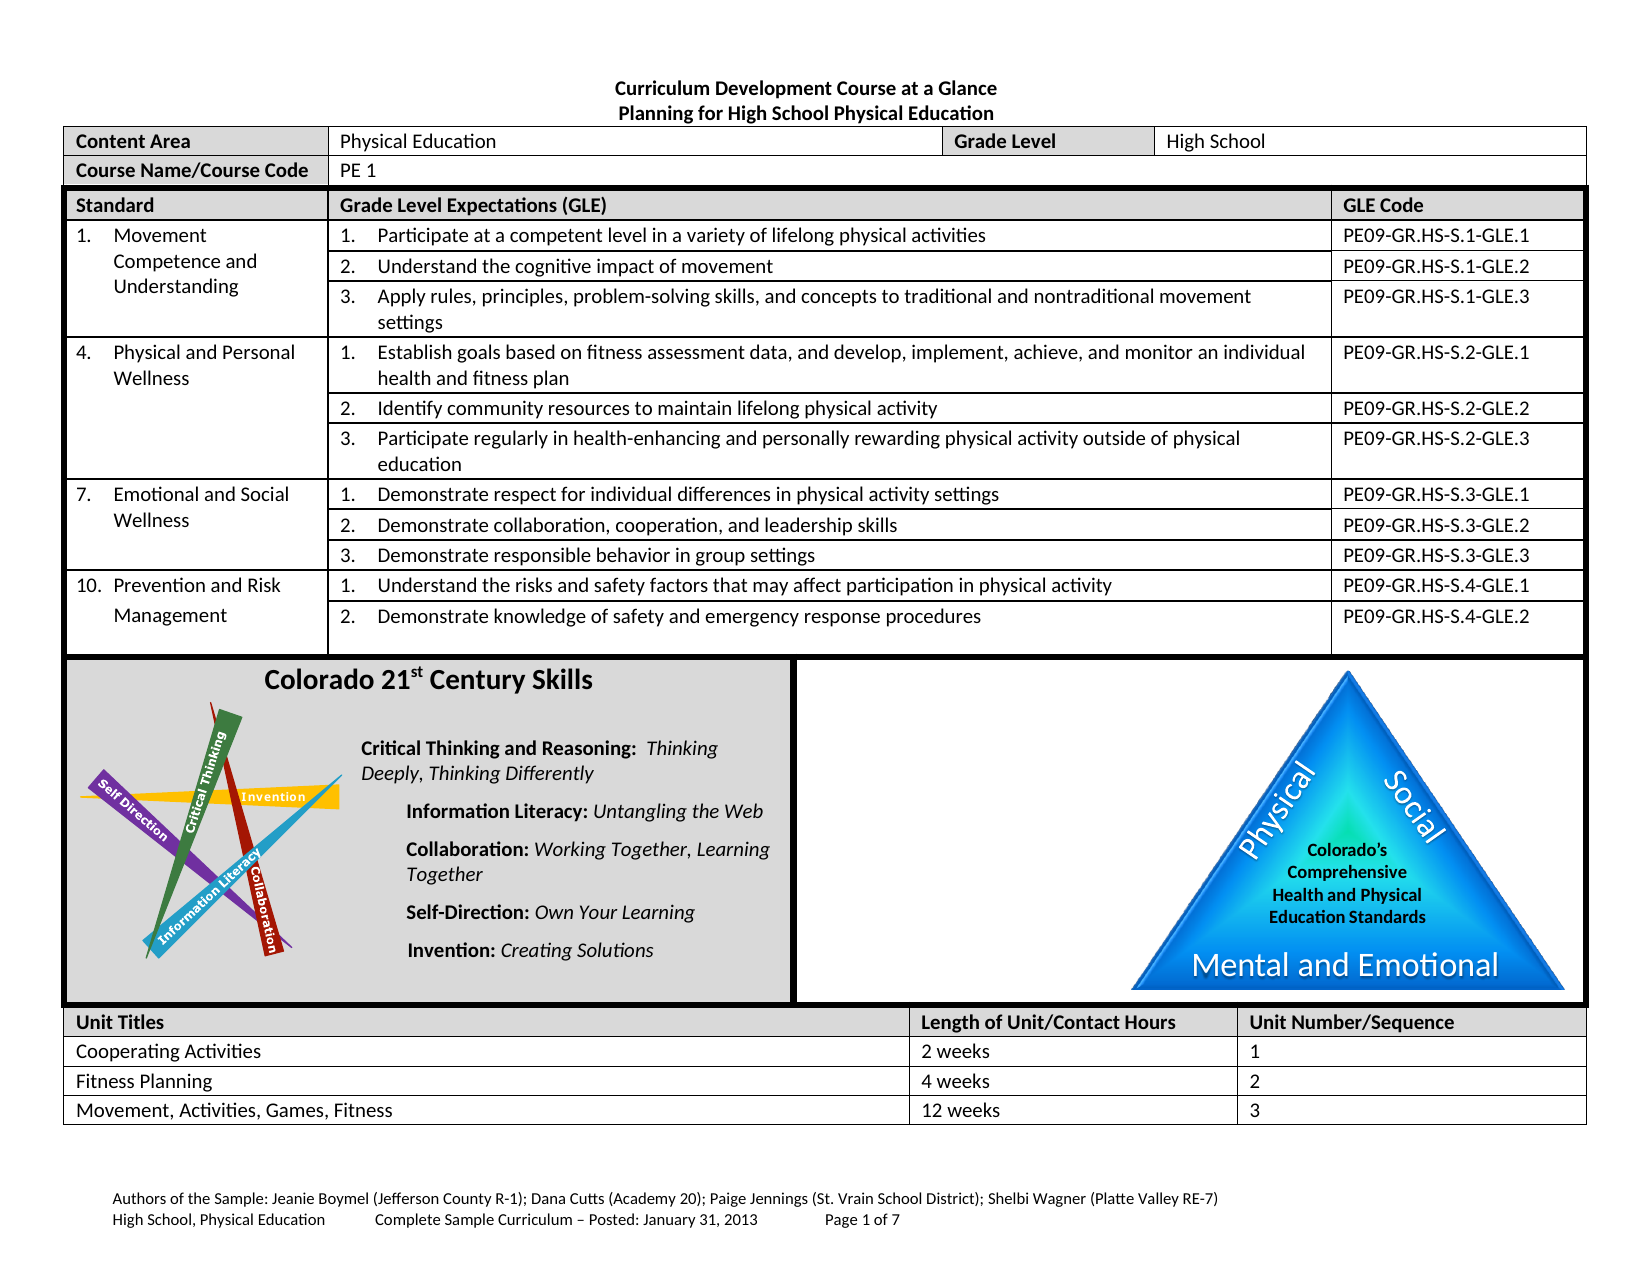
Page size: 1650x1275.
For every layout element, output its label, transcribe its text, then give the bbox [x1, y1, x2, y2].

table_cell Demonstrate respect for individual differences in physical activity settings [329, 480, 1331, 508]
table_cell Participate regularly in health-enhancing and personally rewarding physical activity outside of physical education [329, 424, 1331, 478]
table_header Grade Level [943, 127, 1154, 155]
table_cell 1 [1238, 1037, 1586, 1066]
table_cell 2 [1238, 1067, 1586, 1095]
table_cell PE09-GR.HS-S.2-GLE.1 [1332, 338, 1583, 392]
table_cell Physical and Personal Wellness [67, 338, 327, 478]
table_cell Cooperating Activities [64, 1037, 909, 1066]
table_cell PE09-GR.HS-S.3-GLE.2 [1332, 509, 1583, 539]
table_cell Demonstrate responsible behavior in group settings [329, 541, 1331, 569]
table_cell PE 1 [329, 156, 1586, 184]
table_cell GLE Code [1332, 191, 1583, 219]
table_cell Unit Number/Sequence [1238, 1008, 1586, 1036]
table_cell PE09-GR.HS-S.2-GLE.3 [1332, 424, 1583, 478]
table_cell Grade Level Expectations (GLE) [329, 191, 1331, 219]
table_cell Colorado 21st Century Skills Critical Thinking and Reasoning: Thinking Deeply, Thinking Differently Information Literacy: Untangling the Web Collaboration: Working Together, Learning Together Self-Direction: Own Your Learning Invention: Creating Solutions [67, 660, 790, 1002]
table_cell [797, 660, 1583, 1002]
table_cell Apply rules, principles, problem-solving skills, and concepts to traditional and nontraditional movement settings [329, 282, 1331, 336]
table_cell Prevention and Risk Management [67, 571, 327, 653]
table_cell PE09-GR.HS-S.3-GLE.1 [1332, 480, 1583, 508]
table_header High School [1155, 127, 1586, 155]
table_cell 3 [1238, 1096, 1586, 1124]
table_cell 4 weeks [910, 1067, 1237, 1095]
table_cell PE09-GR.HS-S.1-GLE.2 [1332, 251, 1583, 280]
table_cell Movement Competence and Understanding [67, 221, 327, 336]
table_cell Emotional and Social Wellness [67, 480, 327, 569]
table_cell Demonstrate knowledge of safety and emergency response procedures [329, 602, 1331, 653]
table_cell Identify community resources to maintain lifelong physical activity [329, 394, 1331, 422]
table_cell PE09-GR.HS-S.3-GLE.3 [1332, 541, 1583, 569]
table_cell 2 weeks [910, 1037, 1237, 1066]
table_cell PE09-GR.HS-S.2-GLE.2 [1332, 394, 1583, 422]
table_cell Participate at a competent level in a variety of lifelong physical activities [329, 221, 1331, 249]
table_cell Length of Unit/Contact Hours [910, 1008, 1237, 1036]
table_cell Standard [67, 191, 327, 219]
table_cell PE09-GR.HS-S.4-GLE.1 [1332, 571, 1583, 599]
table_cell Fitness Planning [64, 1067, 909, 1095]
table_cell Movement, Activities, Games, Fitness [64, 1096, 909, 1124]
table_cell PE09-GR.HS-S.1-GLE.1 [1332, 221, 1583, 249]
table_cell PE09-GR.HS-S.4-GLE.2 [1332, 602, 1583, 653]
table_cell Demonstrate collaboration, cooperation, and leadership skills [329, 510, 1331, 539]
table_cell PE09-GR.HS-S.1-GLE.3 [1332, 281, 1583, 336]
table_cell Unit Titles [64, 1008, 909, 1036]
table_cell 12 weeks [910, 1096, 1237, 1124]
table_header Physical Education [329, 127, 942, 155]
table_cell Understand the risks and safety factors that may affect participation in physical activity [329, 571, 1331, 599]
table_header Content Area [64, 127, 328, 155]
table_cell Course Name/Course Code [64, 156, 328, 184]
table_cell Establish goals based on fitness assessment data, and develop, implement, achieve, and monitor an individual health and fitness plan [329, 338, 1331, 392]
table_cell Understand the cognitive impact of movement [329, 252, 1331, 280]
